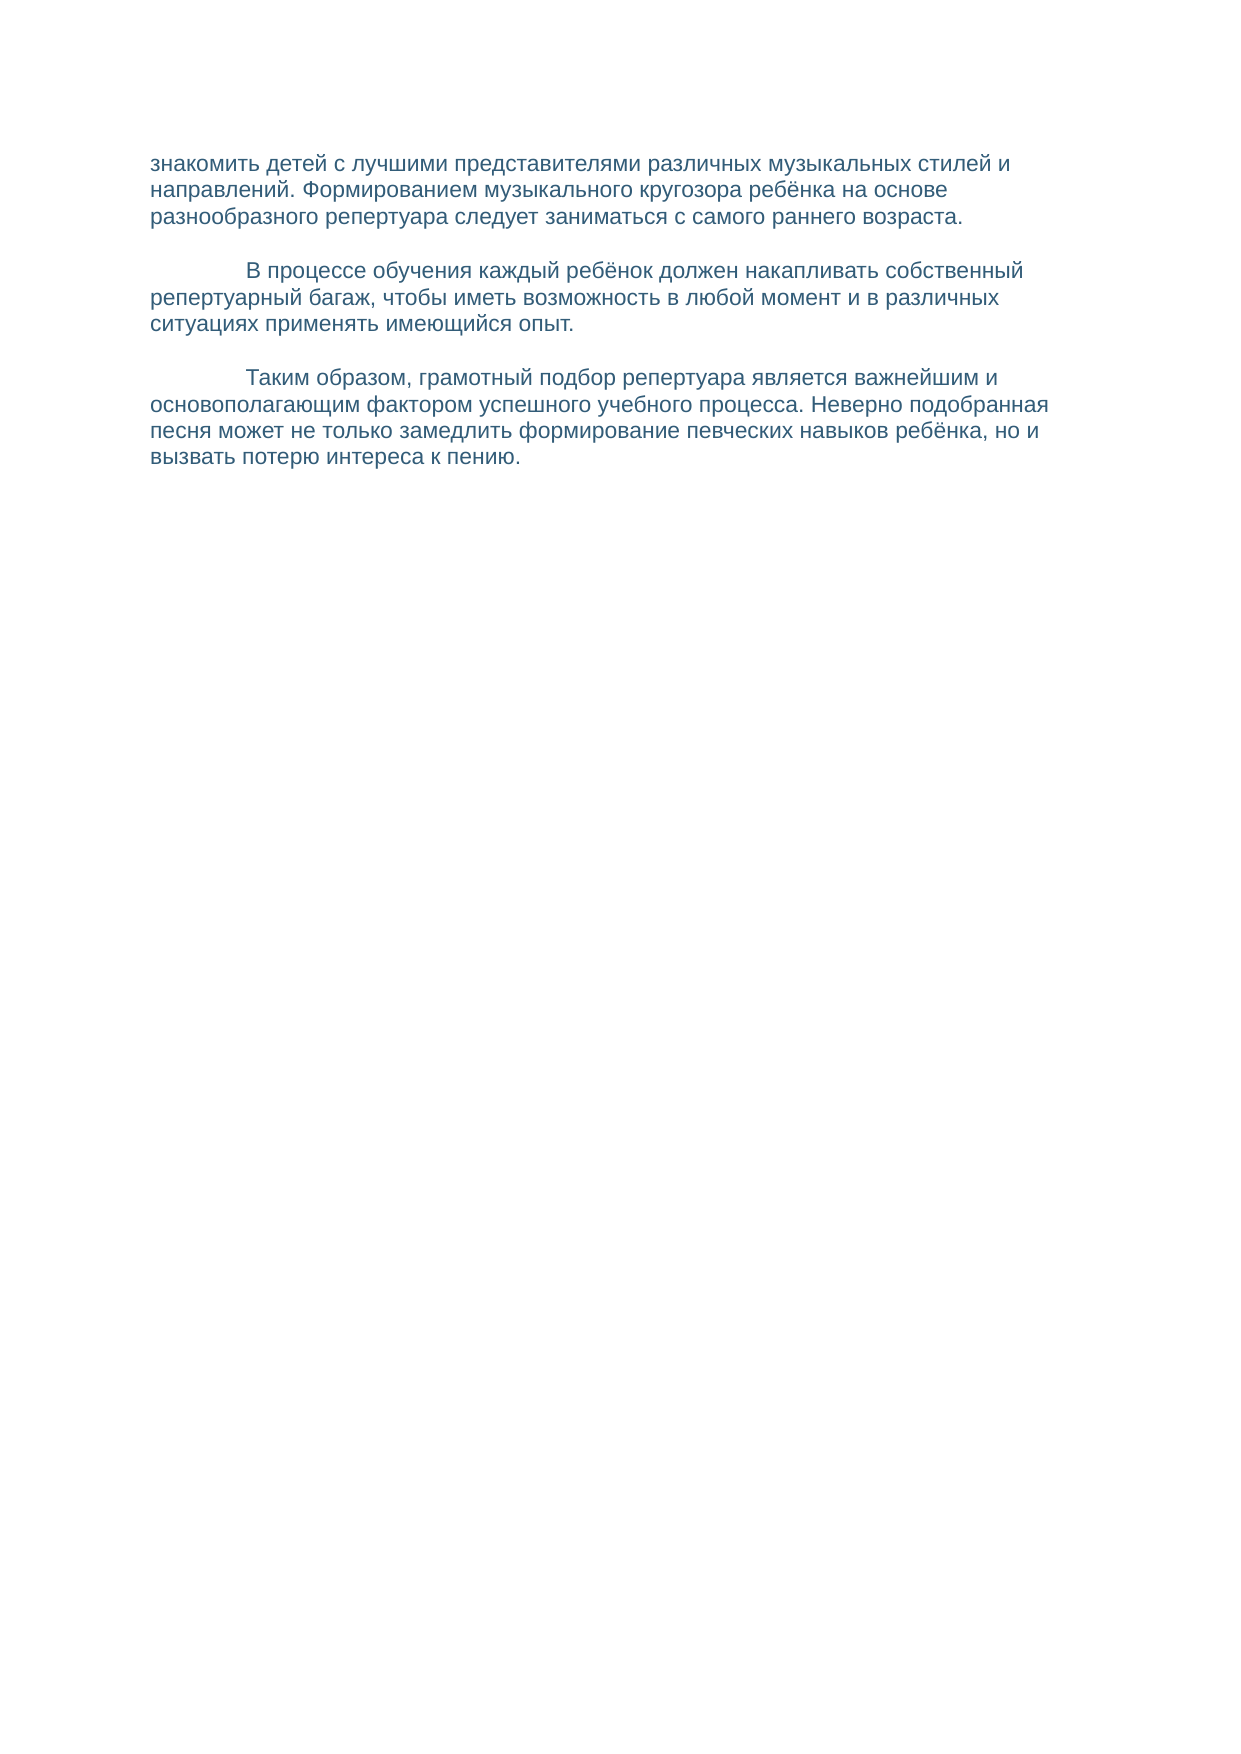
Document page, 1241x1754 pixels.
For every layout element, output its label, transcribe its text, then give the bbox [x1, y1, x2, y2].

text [150, 150, 1090, 229]
text В процессе обучения каждый ребёнок должен накапливать собственный репертуарный багаж, чтобы иметь возможность в любой момент и в различных ситуациях применять имеющийся опыт. [150, 258, 1090, 337]
text Таким образом, грамотный подбор репертуара является важнейшим и основополагающим фактором успешного учебного процесса. Неверно подобранная песня может не только замедлить формирование певческих навыков ребёнка, но и вызвать потерю интереса к пению. [150, 366, 1090, 471]
